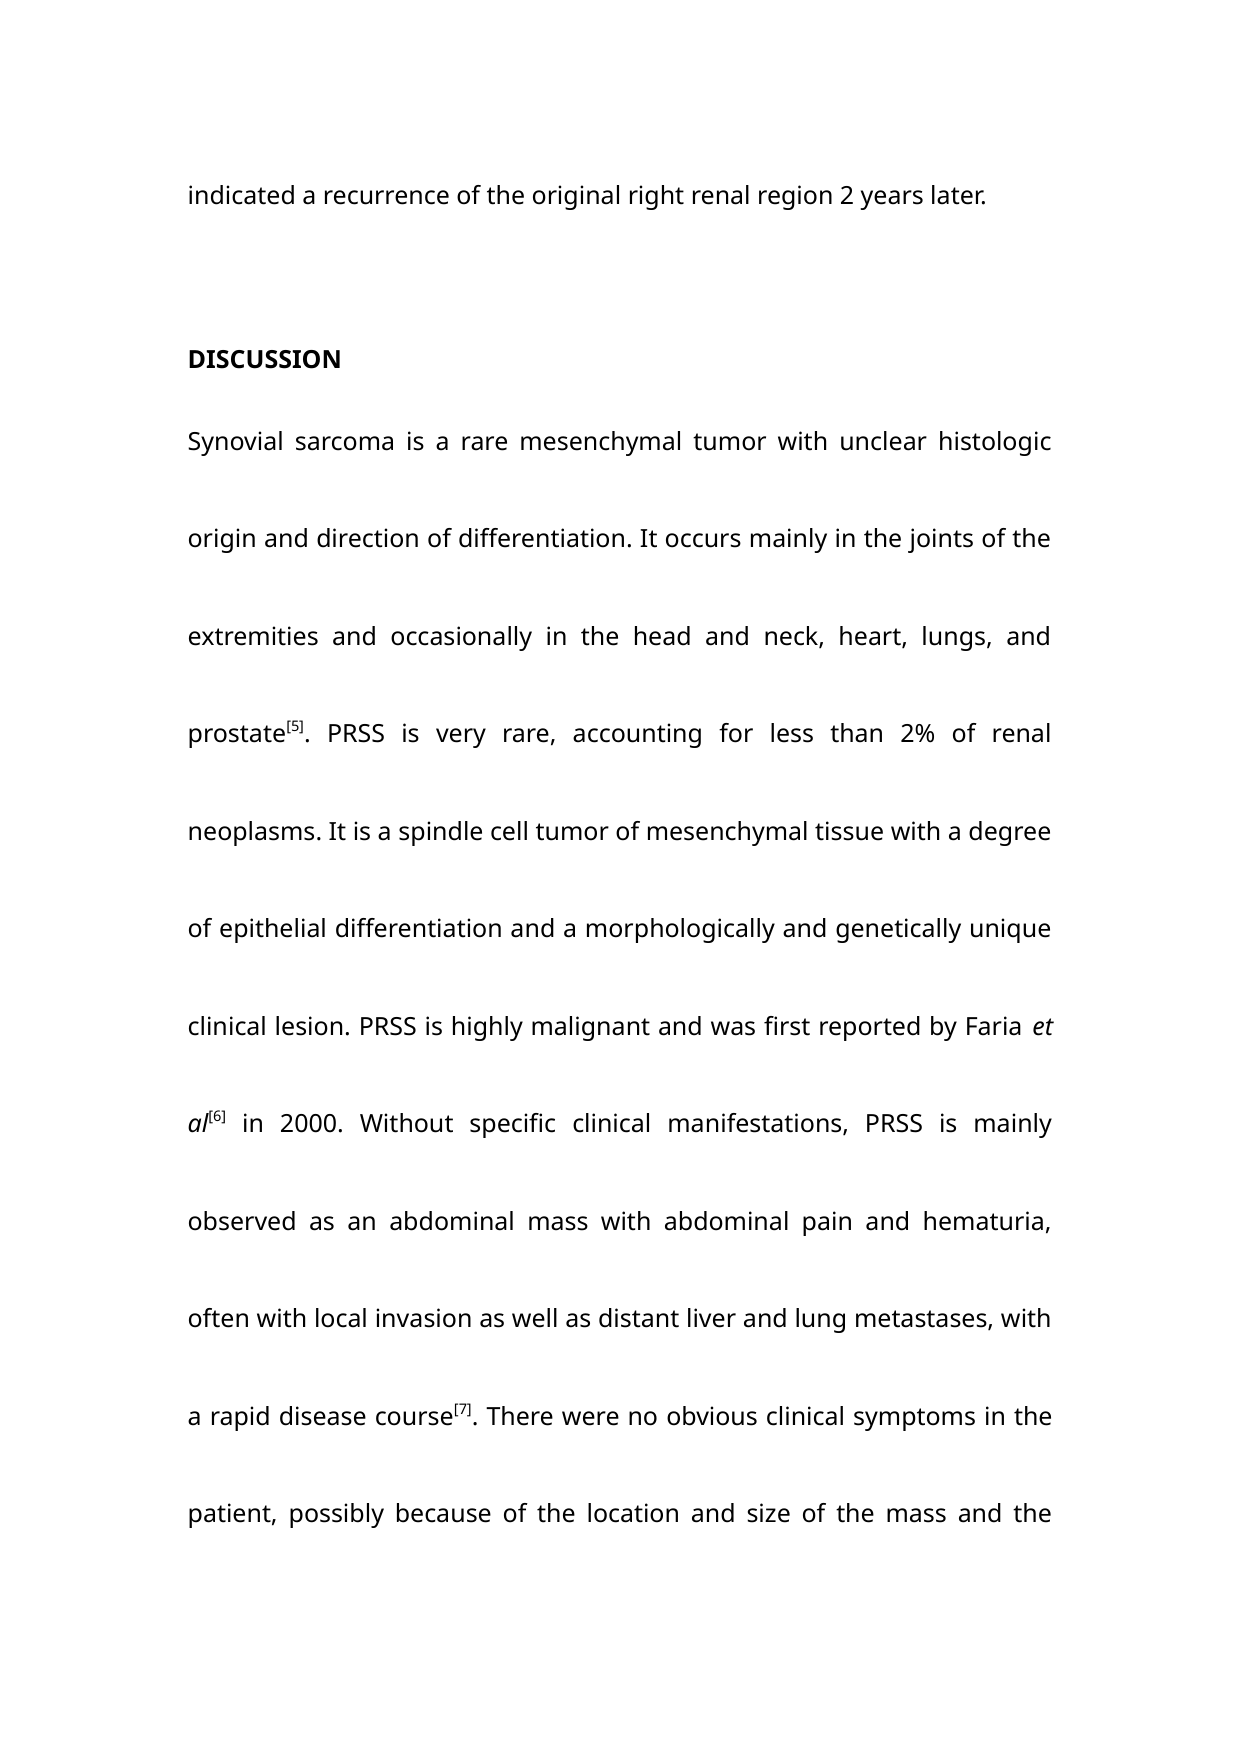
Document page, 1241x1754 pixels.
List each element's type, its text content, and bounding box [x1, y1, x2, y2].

text DISCUSSION [187, 326, 1053, 391]
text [187, 408, 1053, 1545]
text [187, 162, 1053, 227]
